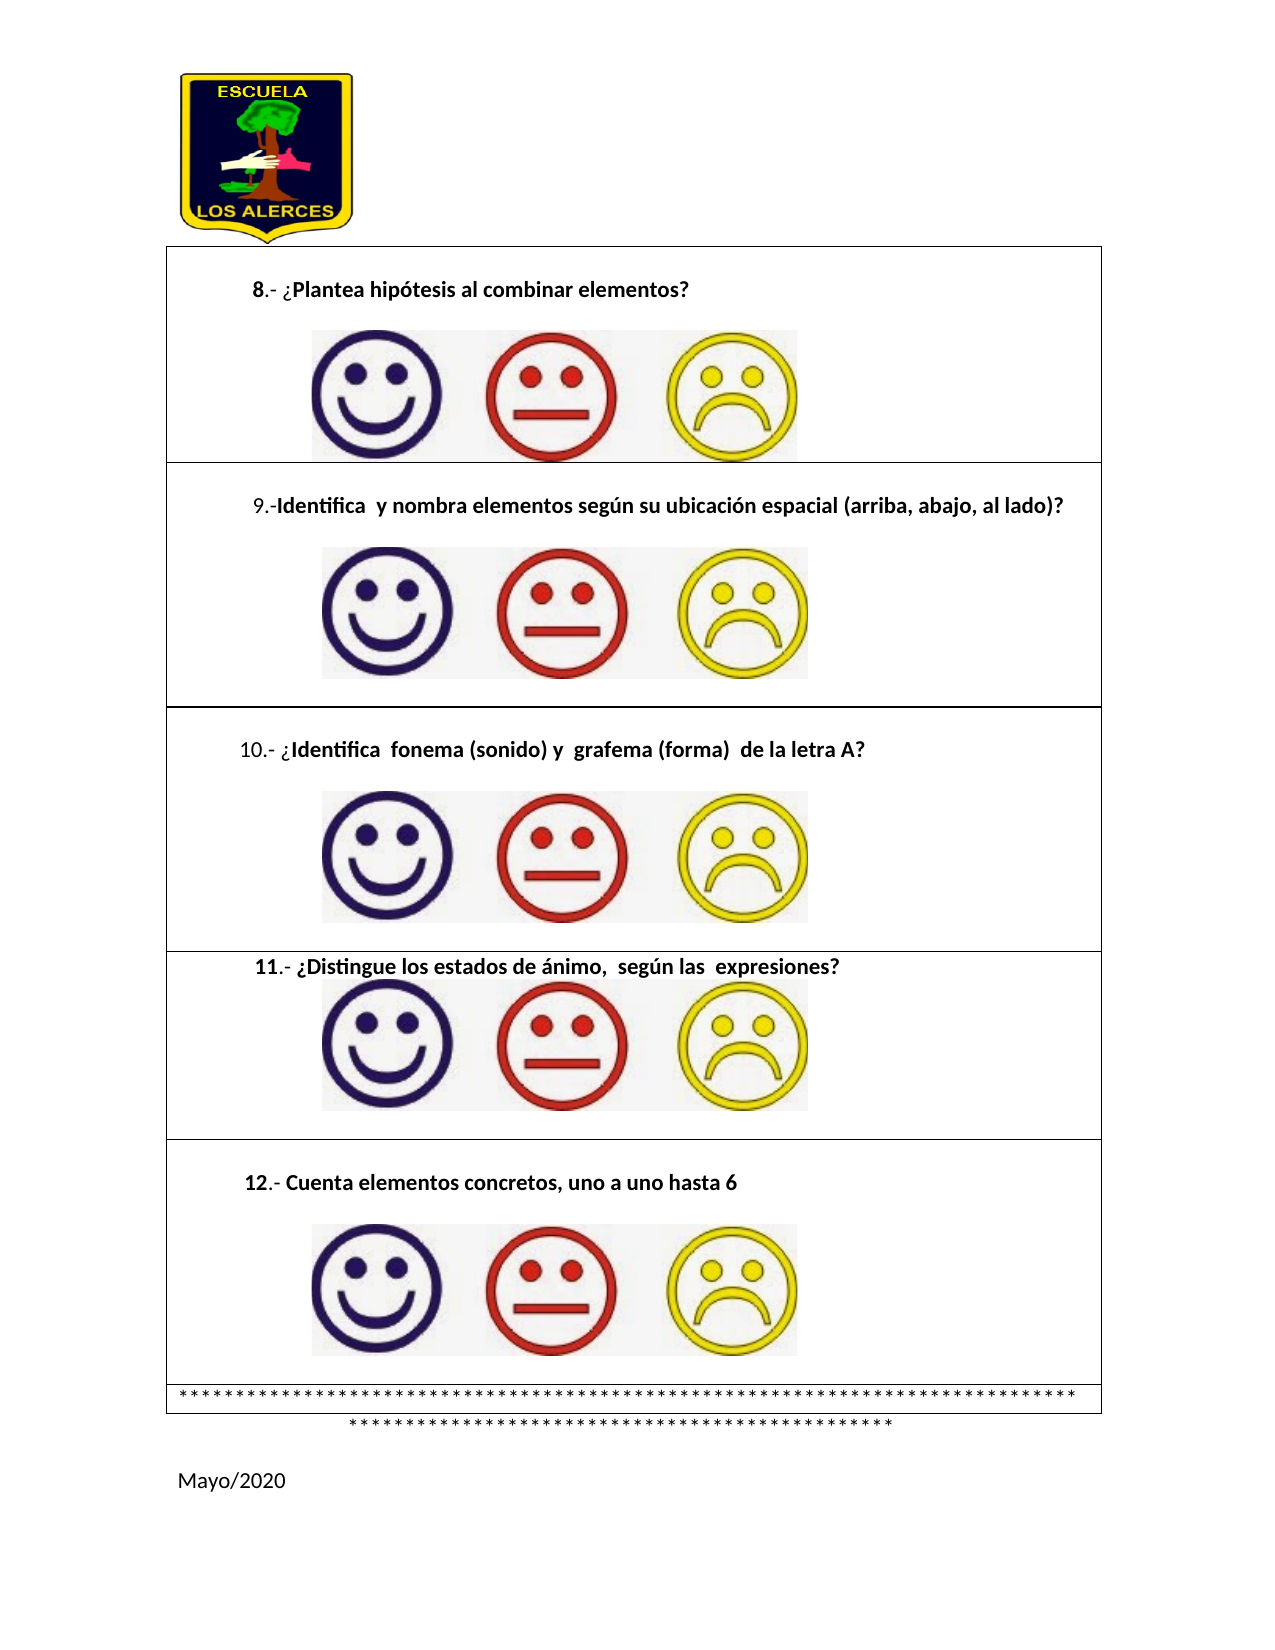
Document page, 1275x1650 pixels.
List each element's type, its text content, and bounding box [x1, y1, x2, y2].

picture [311, 1224, 798, 1356]
table_header 8.- ¿Plantea hipótesis al combinar elementos? [167, 247, 1101, 462]
picture [322, 791, 808, 923]
table_cell 11.- ¿Distingue los estados de ánimo, según las expresiones? [167, 952, 1101, 1139]
text ************************************************ [177, 1414, 1098, 1442]
picture [177, 73, 358, 246]
table_cell 10.- ¿Identifica fonema (sonido) y grafema (forma) de la letra A? [167, 708, 1101, 951]
table_cell 12.- Cuenta elementos concretos, uno a uno hasta 6 [167, 1140, 1101, 1383]
table_cell ******************************************************************************* [167, 1385, 1101, 1412]
picture [322, 547, 808, 679]
table_cell 9.-Identifica y nombra elementos según su ubicación espacial (arriba, abajo, al lado)? [167, 463, 1101, 706]
picture [311, 330, 798, 462]
text Mayo/2020 [177, 1467, 1098, 1494]
picture [322, 979, 808, 1111]
